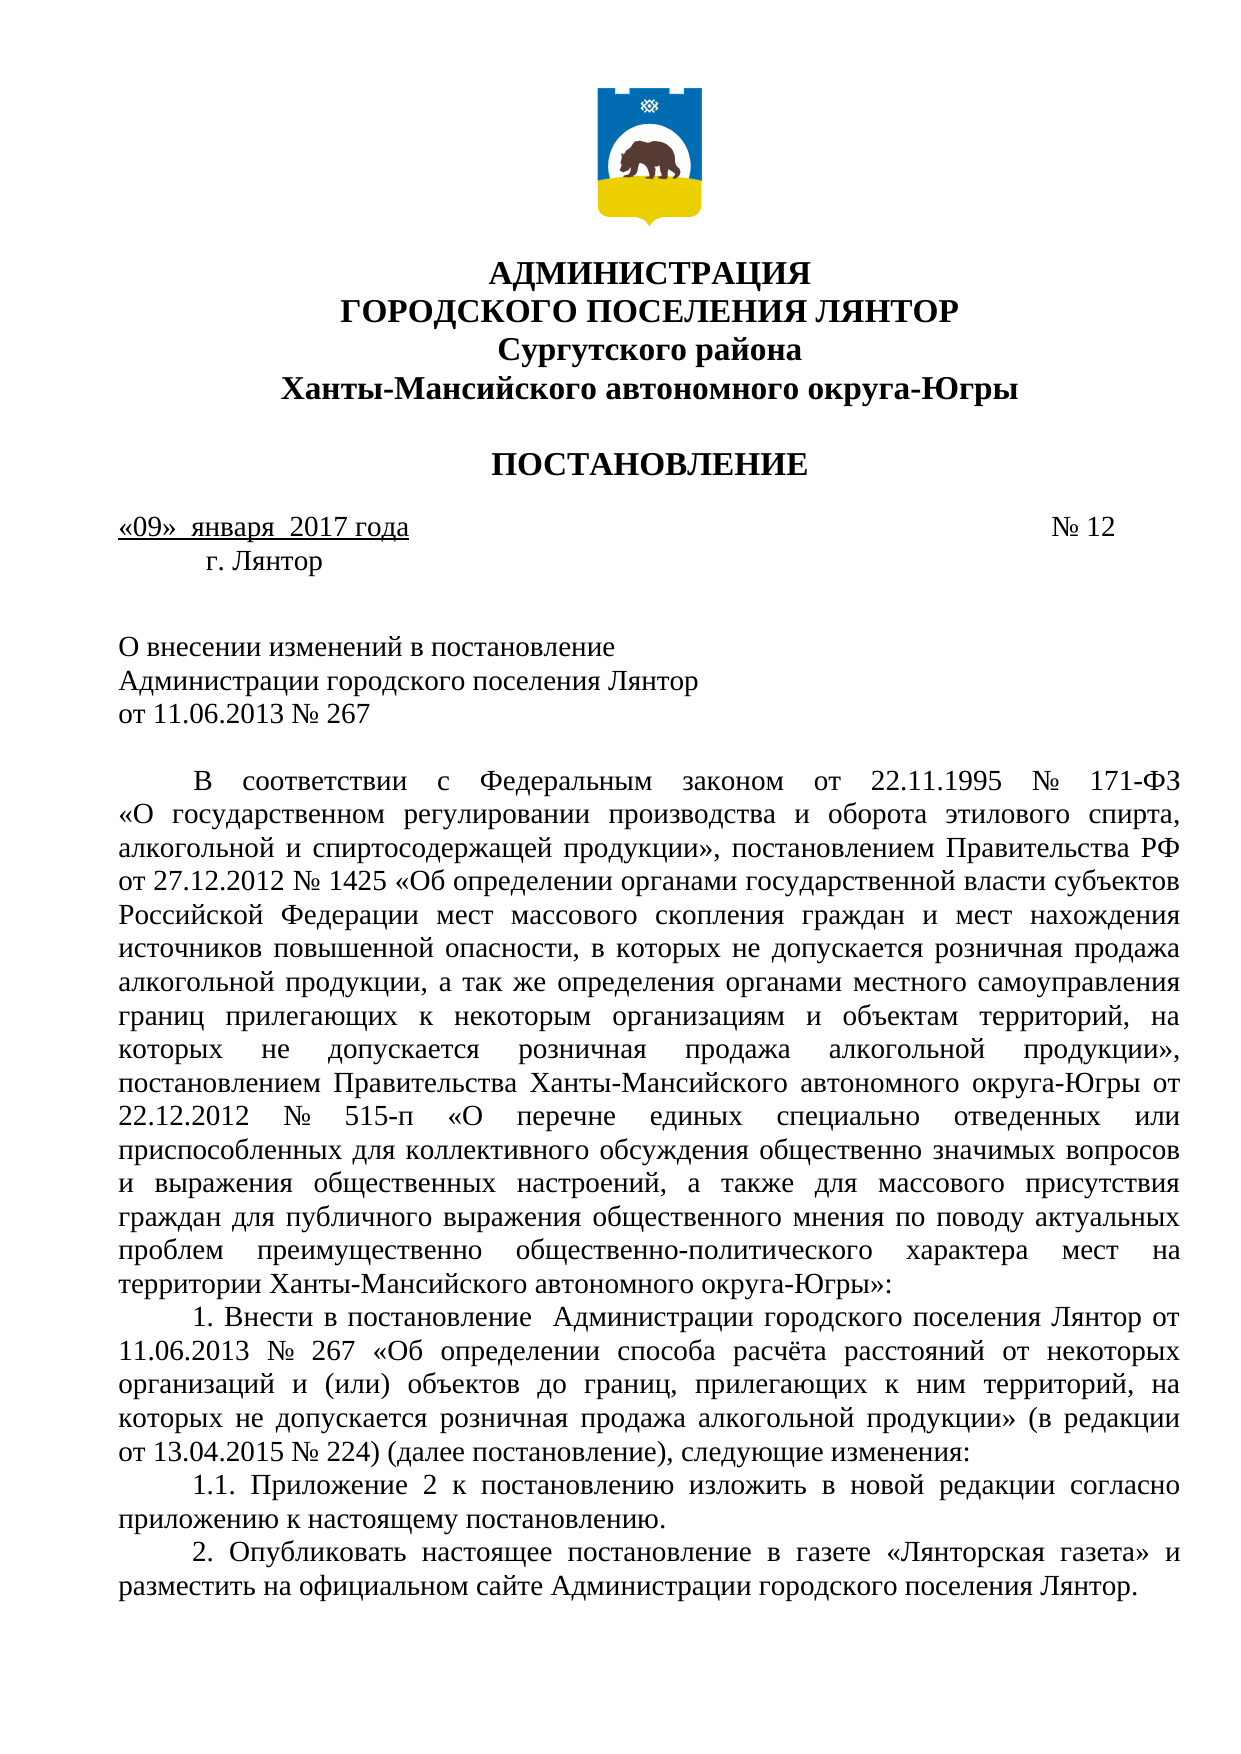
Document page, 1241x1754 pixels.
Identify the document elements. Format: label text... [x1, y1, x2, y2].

text «09» января 2017 года № 12 [118, 509, 1181, 543]
text от 11.06.2013 № 267 [118, 696, 1181, 730]
text 2. Опубликовать настоящее постановление в газете «Лянторская газета» и разместить на официальном сайте Администрации городского поселения Лянтор. [118, 1534, 1181, 1601]
text ГОРОДСКОГО ПОСЕЛЕНИЯ ЛЯНТОР [118, 291, 1181, 330]
text 1.1. Приложение 2 к постановлению изложить в новой редакции согласно приложению к настоящему постановлению. [118, 1467, 1181, 1534]
text Администрации городского поселения Лянтор [118, 663, 1181, 696]
text О внесении изменений в постановление [118, 629, 1181, 663]
text ПОСТАНОВЛЕНИЕ [118, 445, 1181, 483]
text Сургутского района [118, 330, 1181, 368]
text 1. Внести в постановление Администрации городского поселения Лянтор от 11.06.2013 № 267 «Об определении способа расчёта расстояний от некоторых организаций и (или) объектов до границ, прилегающих к ним территорий, на которых не допускается розничная продажа алкогольной продукции» (в редакции от 13.04.2015 № 224) (далее постановление), следующие изменения: [118, 1299, 1181, 1467]
text В соответствии с Федеральным законом от 22.11.1995 № 171-ФЗ «О государственном регулировании производства и оборота этилового спирта, алкогольной и спиртосодержащей продукции», постановлением Правительства РФ от 27.12.2012 № 1425 «Об определении органами государственной власти субъектов Российской Федерации мест массового скопления граждан и мест нахождения источников повышенной опасности, в которых не допускается розничная продажа алкогольной продукции, а так же определения органами местного самоуправления границ прилегающих к некоторым организациям и объектам территорий, на которых не допускается розничная продажа алкогольной продукции», постановлением Правительства Ханты-Мансийского автономного округа-Югры от 22.12.2012 № 515-п «О перечне единых специально отведенных или приспособленных для коллективного обсуждения общественно значимых вопросов и выражения общественных настроений, а также для массового присутствия граждан для публичного выражения общественного мнения по поводу актуальных проблем преимущественно общественно-политического характера мест на территории Ханты-Мансийского автономного округа-Югры»: [118, 763, 1181, 1299]
text АДМИНИСТРАЦИЯ [118, 253, 1181, 291]
text г. Лянтор [118, 543, 1181, 576]
text Ханты-Мансийского автономного округа-Югры [118, 368, 1181, 406]
